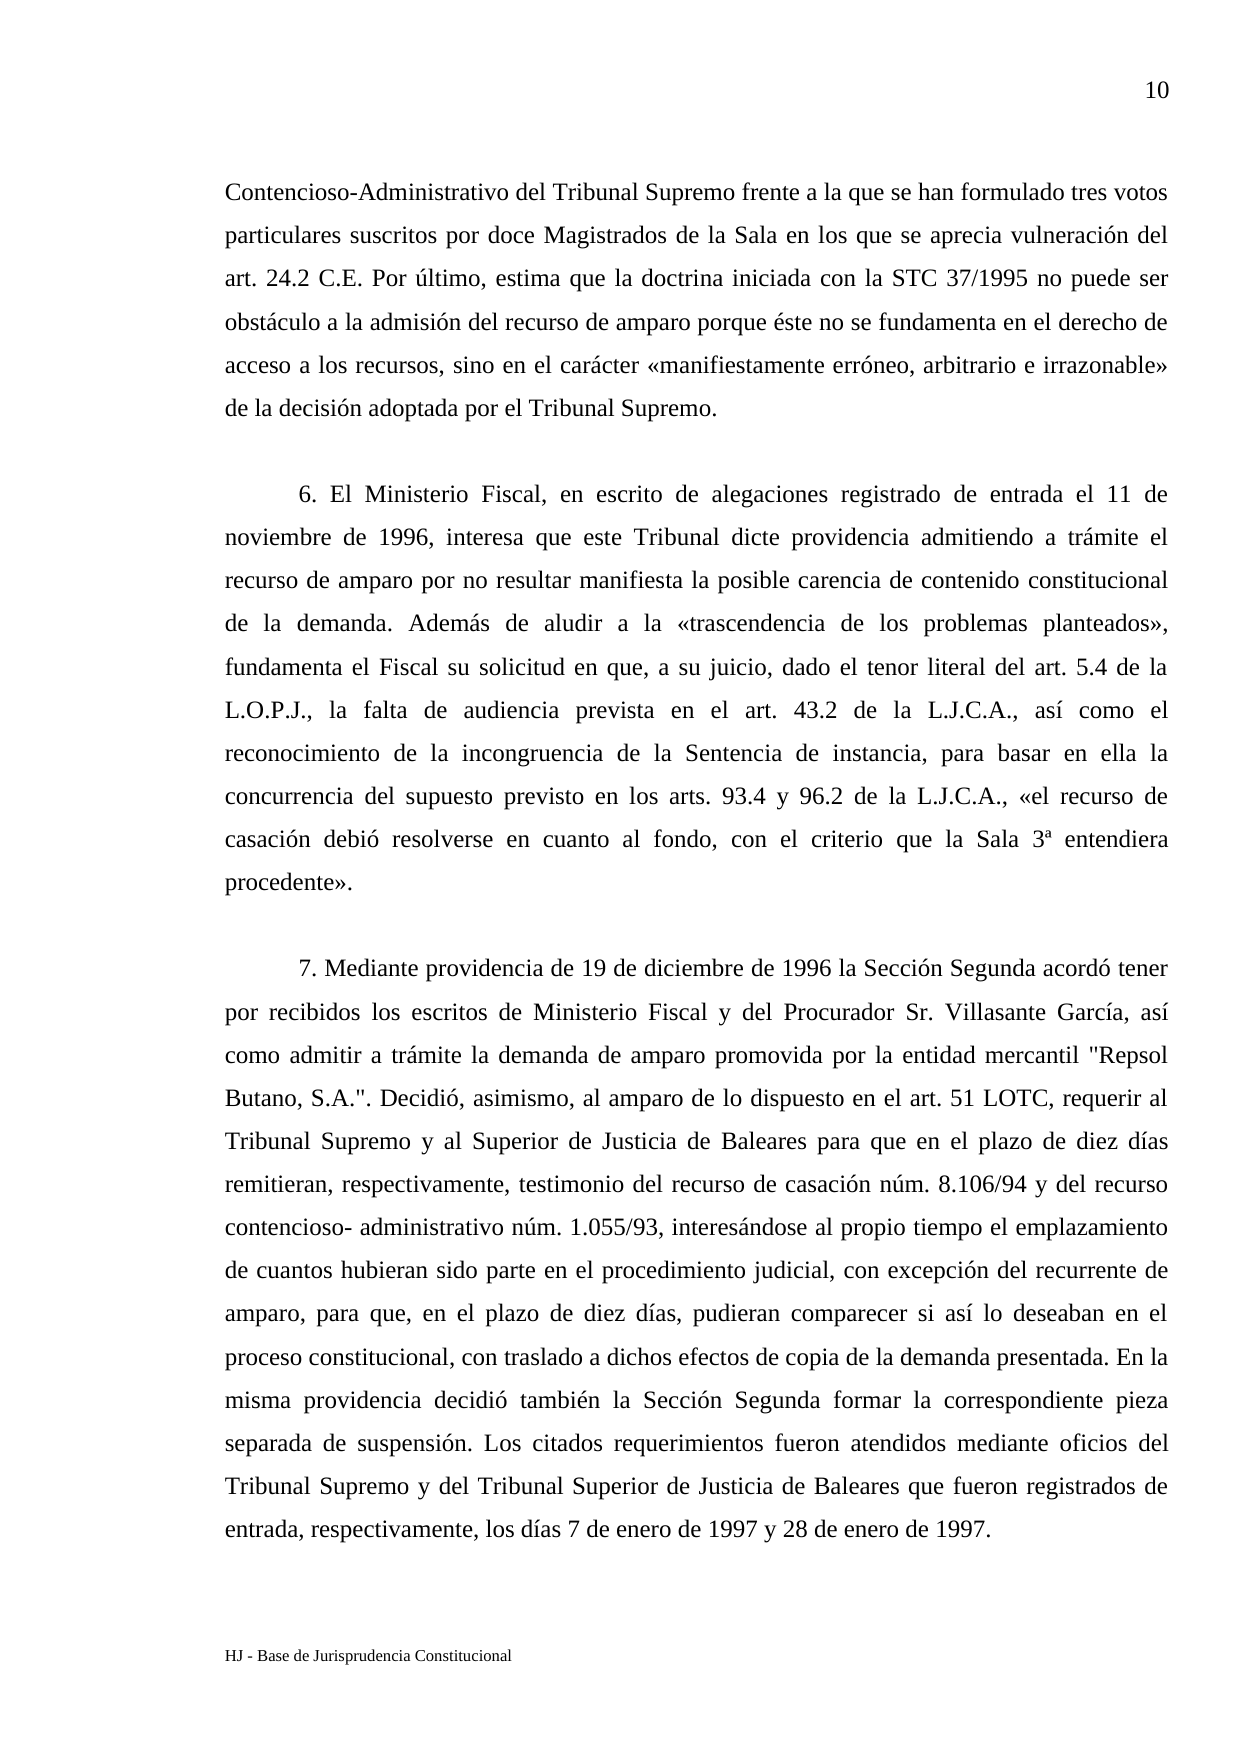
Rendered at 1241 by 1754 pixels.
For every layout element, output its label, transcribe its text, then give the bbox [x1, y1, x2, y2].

text 7. Mediante providencia de 19 de diciembre de 1996 la Sección Segunda acordó tener por recibidos los escritos de Ministerio Fiscal y del Procurador Sr. Villasante García, así como admitir a trámite la demanda de amparo promovida por la entidad mercantil "Repsol Butano, S.A.". Decidió, asimismo, al amparo de lo dispuesto en el art. 51 LOTC, requerir al Tribunal Supremo y al Superior de Justicia de Baleares para que en el plazo de diez días remitieran, respectivamente, testimonio del recurso de casación núm. 8.106/94 y del recurso contencioso- administrativo núm. 1.055/93, interesándose al propio tiempo el emplazamiento de cuantos hubieran sido parte en el procedimiento judicial, con excepción del recurrente de amparo, para que, en el plazo de diez días, pudieran comparecer si así lo deseaban en el proceso constitucional, con traslado a dichos efectos de copia de la demanda presentada. En la misma providencia decidió también la Sección Segunda formar la correspondiente pieza separada de suspensión. Los citados requerimientos fueron atendidos mediante oficios del Tribunal Supremo y del Tribunal Superior de Justicia de Baleares que fueron registrados de entrada, respectivamente, los días 7 de enero de 1997 y 28 de enero de 1997. [224, 953, 1169, 1543]
text 6. El Ministerio Fiscal, en escrito de alegaciones registrado de entrada el 11 de noviembre de 1996, interesa que este Tribunal dicte providencia admitiendo a trámite el recurso de amparo por no resultar manifiesta la posible carencia de contenido constitucional de la demanda. Además de aludir a la «trascendencia de los problemas planteados», fundamenta el Fiscal su solicitud en que, a su juicio, dado el tenor literal del art. 5.4 de la L.O.P.J., la falta de audiencia prevista en el art. 43.2 de la L.J.C.A., así como el reconocimiento de la incongruencia de la Sentencia de instancia, para basar en ella la concurrencia del supuesto previsto en los arts. 93.4 y 96.2 de la L.J.C.A., «el recurso de casación debió resolverse en cuanto al fondo, con el criterio que la Sala 3ª entendiera procedente». [224, 479, 1169, 896]
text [224, 177, 1169, 422]
